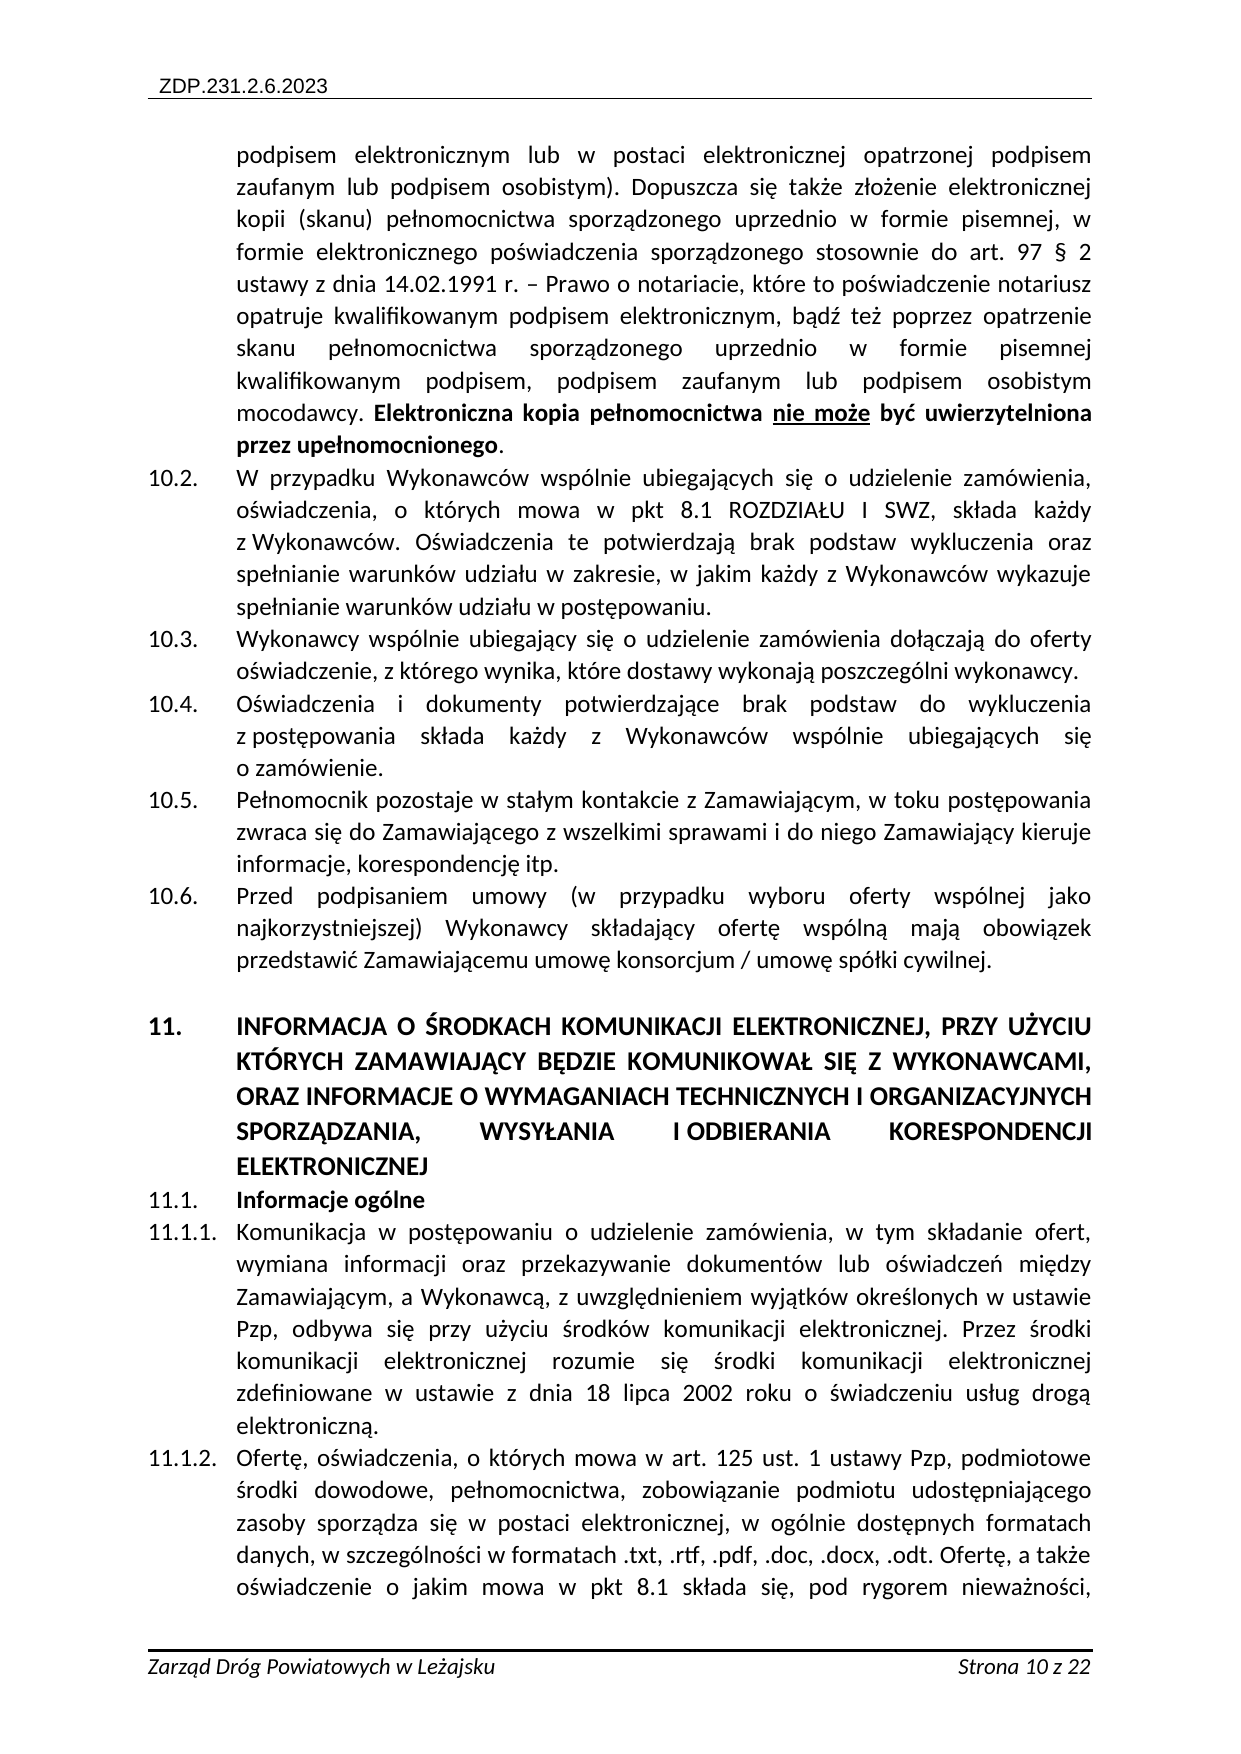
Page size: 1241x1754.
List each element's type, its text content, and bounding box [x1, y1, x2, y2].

list Oświadczenia i dokumenty potwierdzające brak podstaw do wykluczenia z postępowania składa każdy z Wykonawców wspólnie ubiegających się o zamówienie. [148, 688, 1093, 783]
list Informacje ogólne [148, 1184, 1093, 1214]
list Komunikacja w postępowaniu o udzielenie zamówienia, w tym składanie ofert, wymiana informacji oraz przekazywanie dokumentów lub oświadczeń między Zamawiającym, a Wykonawcą, z uwzględnieniem wyjątków określonych w ustawie Pzp, odbywa się przy użyciu środków komunikacji elektronicznej. Przez środki komunikacji elektronicznej rozumie się środki komunikacji elektronicznej zdefiniowane w ustawie z dnia 18 lipca 2002 roku o świadczeniu usług drogą elektroniczną. [148, 1216, 1093, 1440]
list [148, 1442, 1093, 1602]
list Przed podpisaniem umowy (w przypadku wyboru oferty wspólnej jako najkorzystniejszej) Wykonawcy składający ofertę wspólną mają obowiązek przedstawić Zamawiającemu umowę konsorcjum / umowę spółki cywilnej. [148, 881, 1093, 975]
list Pełnomocnik pozostaje w stałym kontakcie z Zamawiającym, w toku postępowania zwraca się do Zamawiającego z wszelkimi sprawami i do niego Zamawiający kieruje informacje, korespondencję itp. [148, 784, 1093, 879]
list INFORMACJA O ŚRODKACH KOMUNIKACJI ELEKTRONICZNEJ, PRZY UŻYCIU KTÓRYCH ZAMAWIAJĄCY BĘDZIE KOMUNIKOWAŁ SIĘ Z WYKONAWCAMI, ORAZ INFORMACJE O WYMAGANIACH TECHNICZNYCH I ORGANIZACYJNYCH SPORZĄDZANIA, WYSYŁANIA I ODBIERANIA KORESPONDENCJI ELEKTRONICZNEJ [148, 1009, 1093, 1182]
list W przypadku Wykonawców wspólnie ubiegających się o udzielenie zamówienia, oświadczenia, o których mowa w pkt 8.1 ROZDZIAŁU I SWZ, składa każdy z Wykonawców. Oświadczenia te potwierdzają brak podstaw wykluczenia oraz spełnianie warunków udziału w zakresie, w jakim każdy z Wykonawców wykazuje spełnianie warunków udziału w postępowaniu. [148, 462, 1093, 621]
list Wykonawcy wspólnie ubiegający się o udzielenie zamówienia dołączają do oferty oświadczenie, z którego wynika, które dostawy wykonają poszczególni wykonawcy. [148, 623, 1093, 686]
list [236, 139, 1093, 460]
